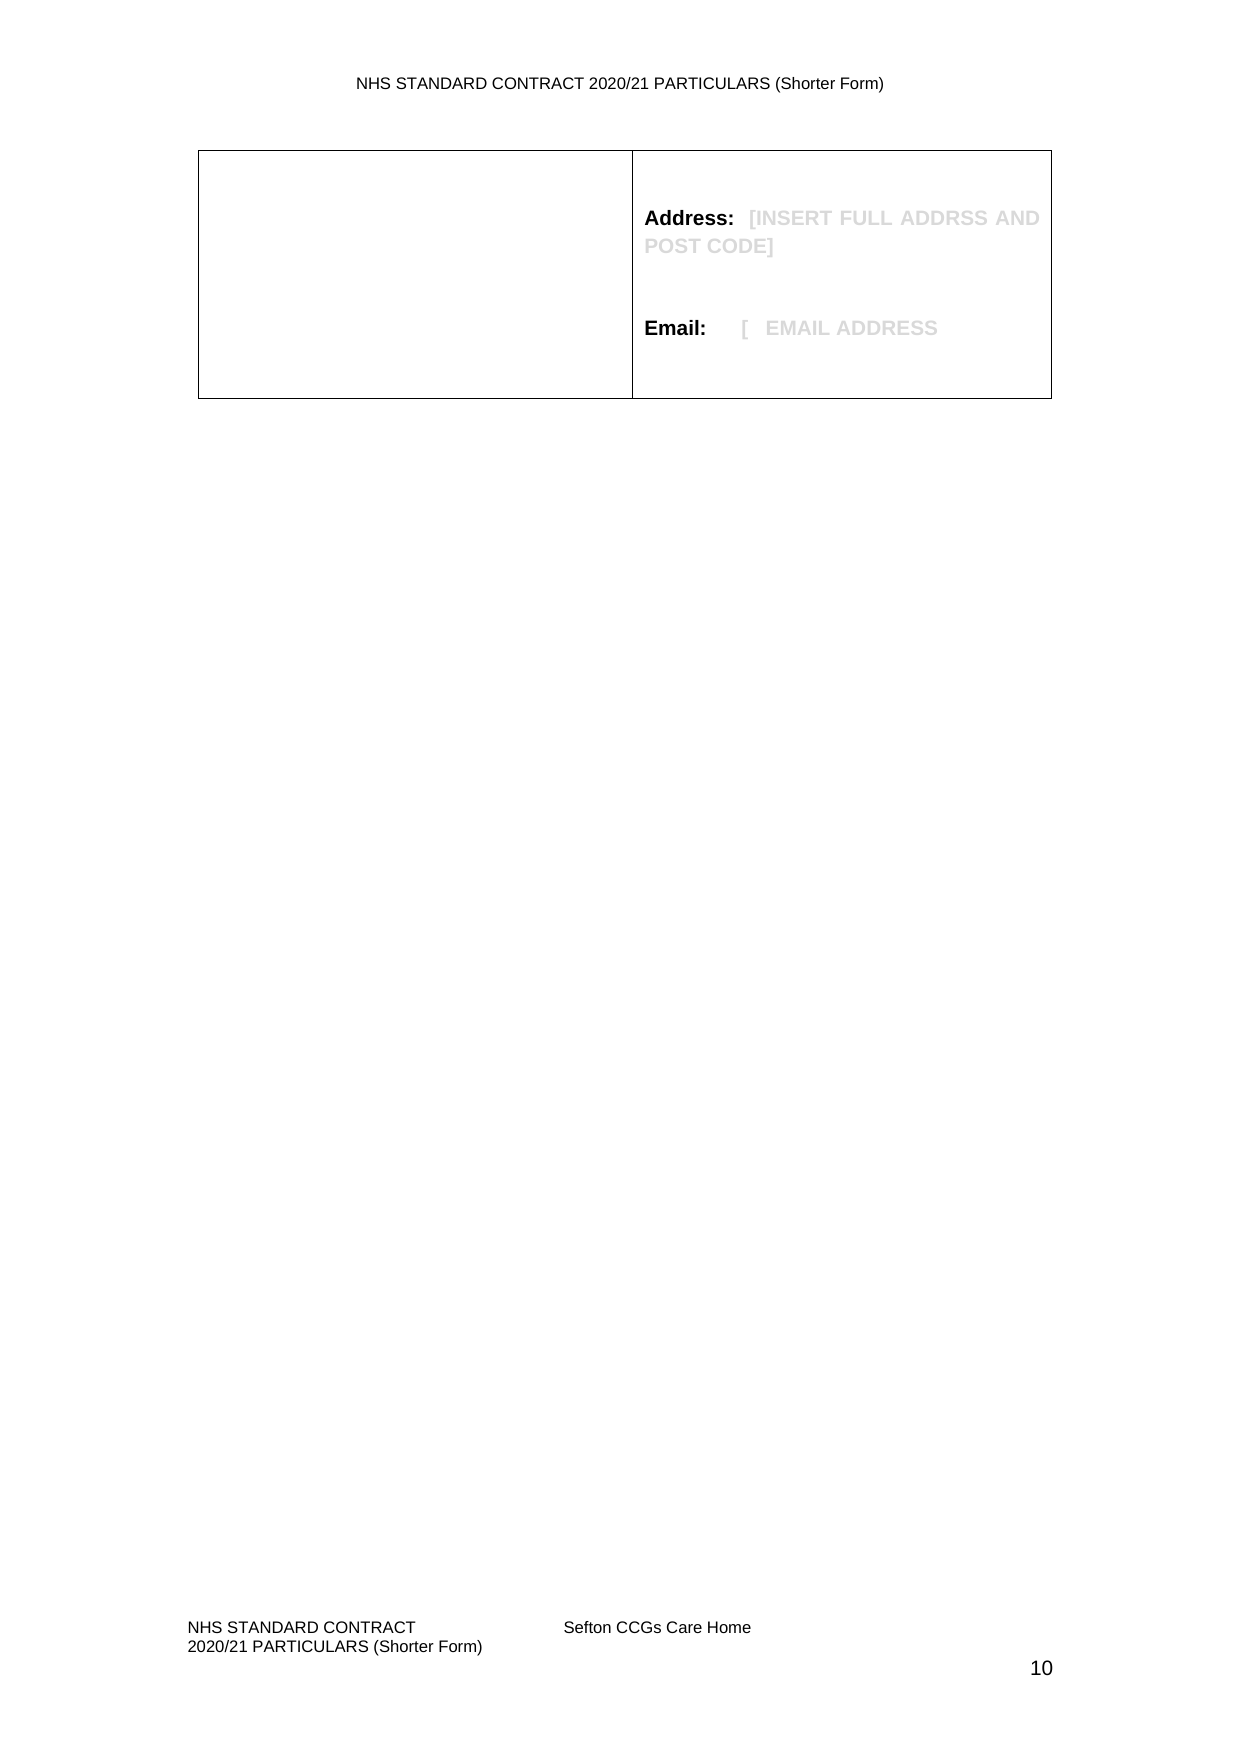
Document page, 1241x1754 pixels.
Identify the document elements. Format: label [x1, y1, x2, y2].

table_cell [199, 151, 632, 397]
table_cell [633, 151, 1051, 397]
